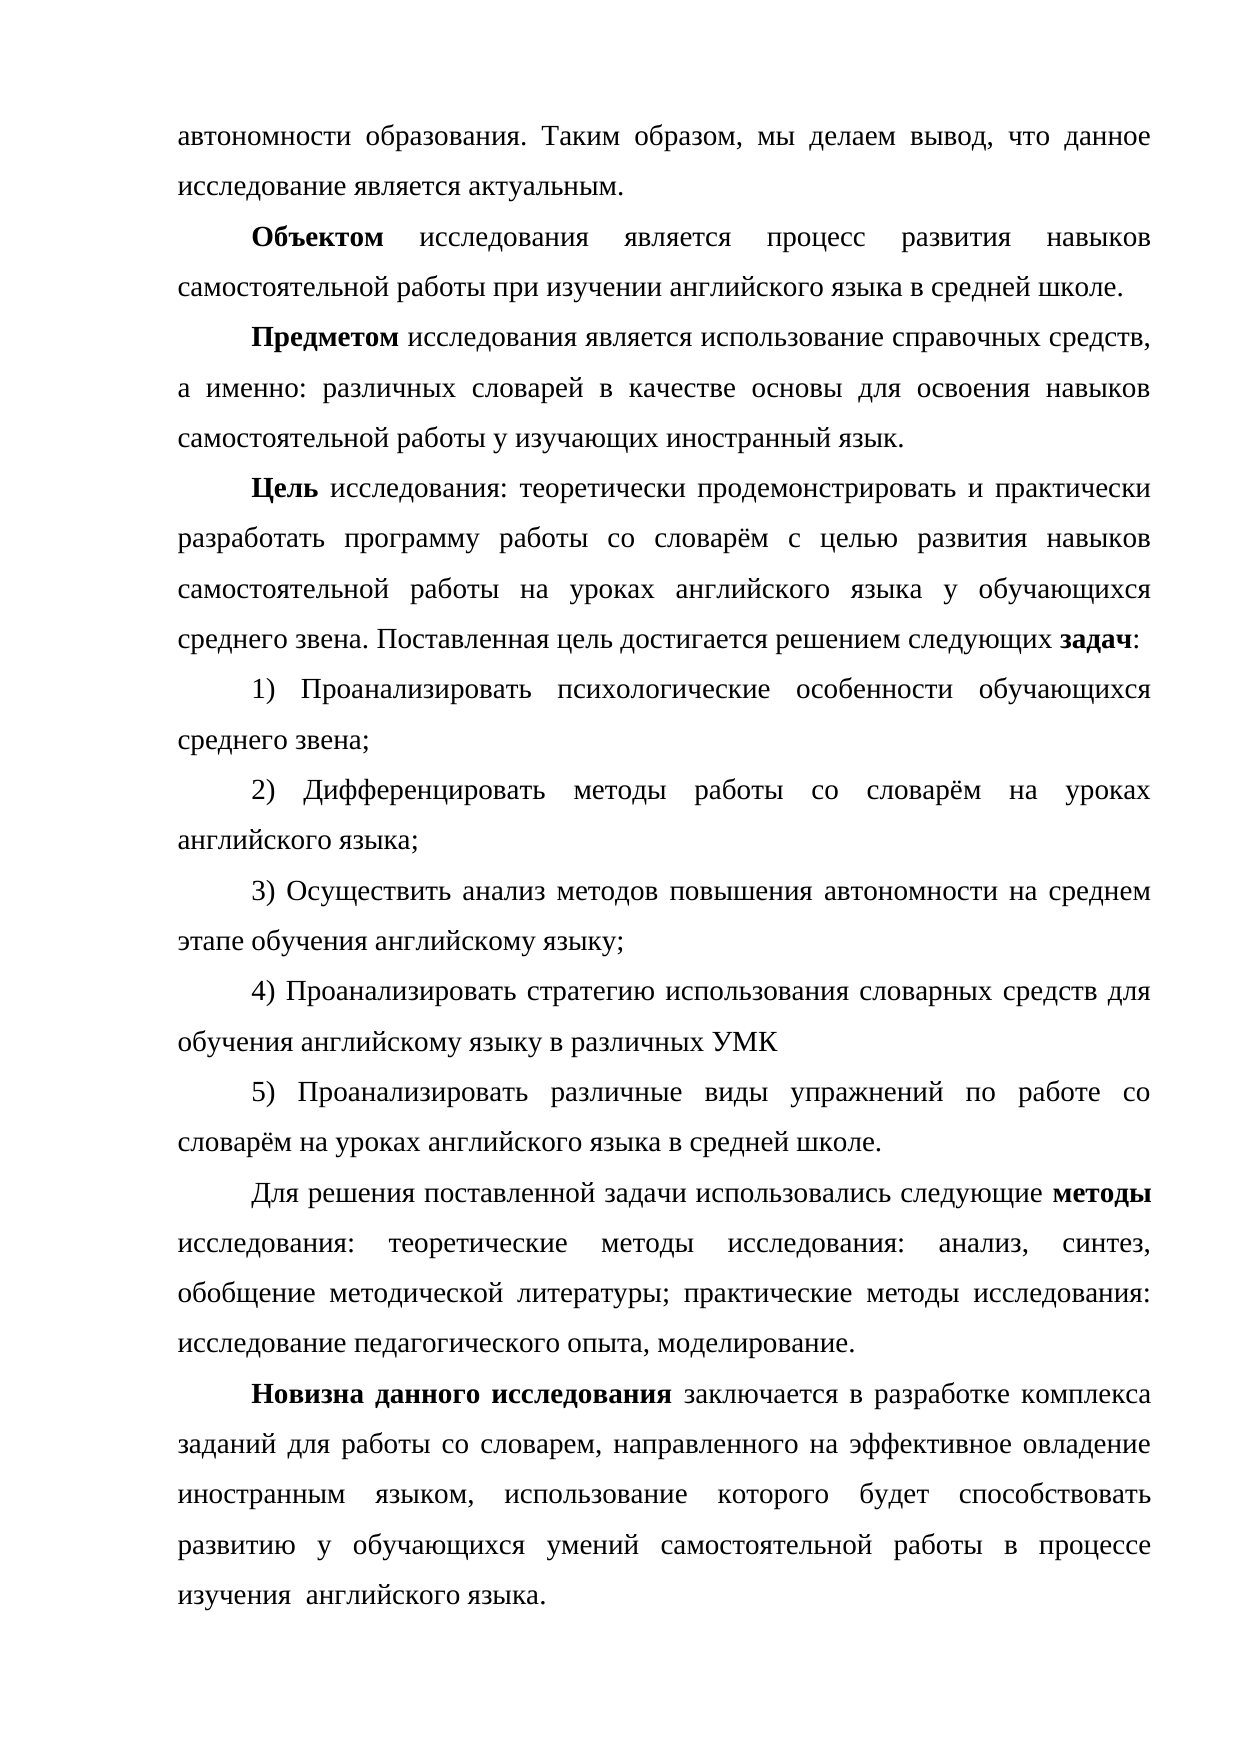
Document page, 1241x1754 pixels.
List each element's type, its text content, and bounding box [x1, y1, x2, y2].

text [177, 118, 1152, 202]
text Для решения поставленной задачи использовались следующие методы исследования: теоретические методы исследования: анализ, синтез, обобщение методической литературы; практические методы исследования: исследование педагогического опыта, моделирование. [177, 1175, 1152, 1359]
text Объектом исследования является процесс развития навыков самостоятельной работы при изучении английского языка в средней школе. [177, 219, 1152, 303]
text 4) Проанализировать стратегию использования словарных средств для обучения английскому языку в различных УМК [177, 973, 1152, 1057]
text 5) Проанализировать различные виды упражнений по работе со словарём на уроках английского языка в средней школе. [177, 1074, 1152, 1158]
text Цель исследования: теоретически продемонстрировать и практически разработать программу работы со словарём с целью развития навыков самостоятельной работы на уроках английского языка у обучающихся среднего звена. Поставленная цель достигается решением следующих задач: [177, 470, 1152, 655]
text 1) Проанализировать психологические особенности обучающихся среднего звена; [177, 672, 1152, 755]
text 2) Дифференцировать методы работы со словарём на уроках английского языка; [177, 772, 1152, 856]
text Предметом исследования является использование справочных средств, а именно: различных словарей в качестве основы для освоения навыков самостоятельной работы у изучающих иностранный язык. [177, 319, 1152, 453]
text 3) Осуществить анализ методов повышения автономности на среднем этапе обучения английскому языку; [177, 873, 1152, 957]
text Новизна данного исследования заключается в разработке комплекса заданий для работы со словарем, направленного на эффективное овладение иностранным языком, использование которого будет способствовать развитию у обучающихся умений самостоятельной работы в процессе изучения английского языка. [177, 1376, 1152, 1611]
